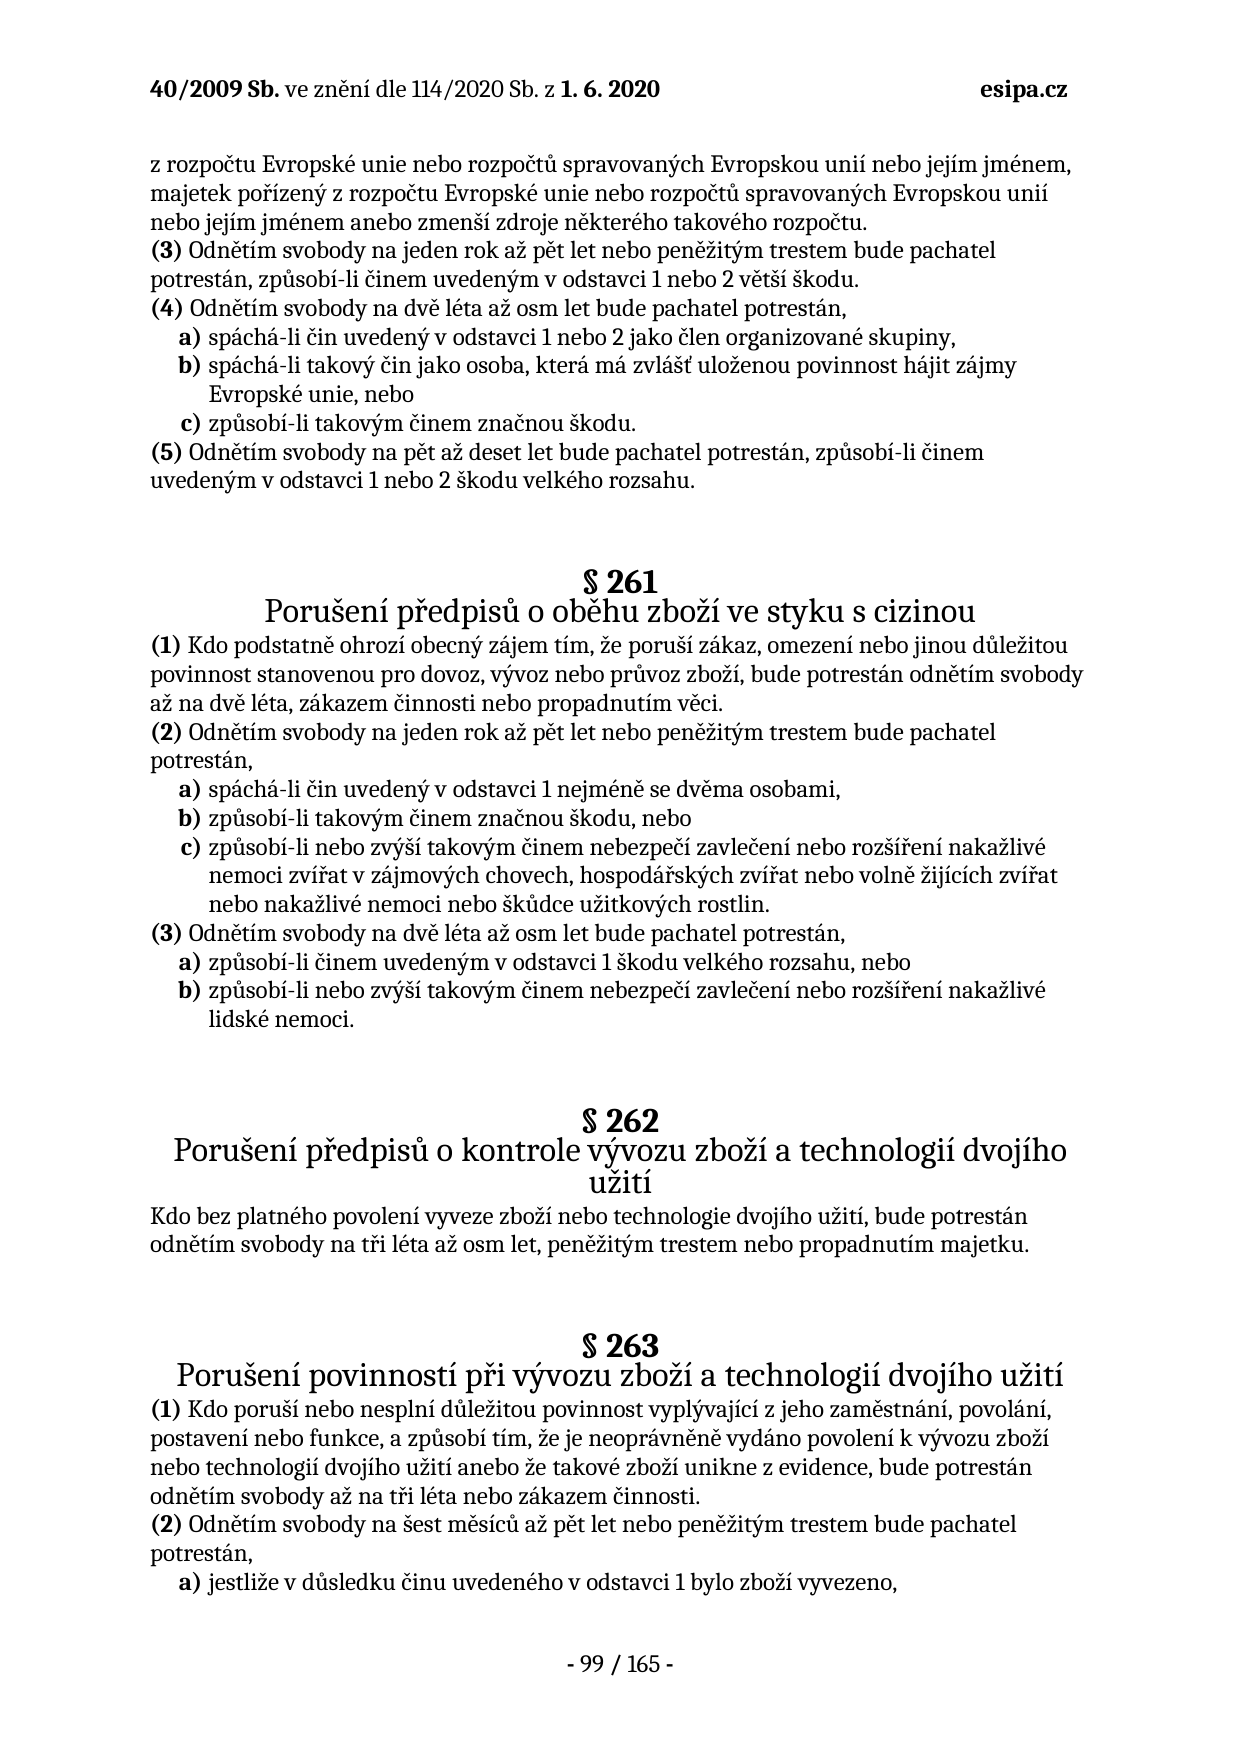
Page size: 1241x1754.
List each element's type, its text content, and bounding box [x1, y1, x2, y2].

text c) způsobí-li nebo zvýší takovým činem nebezpečí zavlečení nebo rozšíření nakažlivé nemoci zvířat v zájmových chovech, hospodářských zvířat nebo volně žijících zvířat nebo nakažlivé nemoci nebo škůdce užitkových rostlin. [150, 832, 1090, 919]
text a) způsobí-li činem uvedeným v odstavci 1 škodu velkého rozsahu, nebo [150, 947, 1090, 976]
text a) jestliže v důsledku činu uvedeného v odstavci 1 bylo zboží vyvezeno, [150, 1568, 1090, 1597]
subtitle § 262 -Porušení předpisů o kontrole vývozu zboží a technologií dvojího užití [150, 1107, 1090, 1202]
text (4) Odnětím svobody na dvě léta až osm let bude pachatel potrestán, [150, 294, 1090, 322]
text c) způsobí-li takovým činem značnou škodu. [150, 409, 1090, 437]
text a) spáchá-li čin uvedený v odstavci 1 nejméně se dvěma osobami, [150, 775, 1090, 804]
subtitle § 261 -Porušení předpisů o oběhu zboží ve styku s cizinou [150, 568, 1090, 631]
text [150, 150, 1090, 236]
subtitle § 263 -Porušení povinností při vývozu zboží a technologií dvojího užití [150, 1332, 1090, 1395]
text a) spáchá-li čin uvedený v odstavci 1 nebo 2 jako člen organizované skupiny, [150, 322, 1090, 351]
text (1) Kdo poruší nebo nesplní důležitou povinnost vyplývající z jeho zaměstnání, povolání, postavení nebo funkce, a způsobí tím, že je neoprávněně vydáno povolení k vývozu zboží nebo technologií dvojího užití anebo že takové zboží unikne z evidence, bude potrestán odnětím svobody až na tři léta nebo zákazem činnosti. [150, 1395, 1090, 1510]
text (3) Odnětím svobody na dvě léta až osm let bude pachatel potrestán, [150, 919, 1090, 947]
text Kdo bez platného povolení vyveze zboží nebo technologie dvojího užití, bude potrestán odnětím svobody na tři léta až osm let, peněžitým trestem nebo propadnutím majetku. [150, 1202, 1090, 1259]
text (1) Kdo podstatně ohrozí obecný zájem tím, že poruší zákaz, omezení nebo jinou důležitou povinnost stanovenou pro dovoz, vývoz nebo průvoz zboží, bude potrestán odnětím svobody až na dvě léta, zákazem činnosti nebo propadnutím věci. [150, 631, 1090, 717]
text (2) Odnětím svobody na jeden rok až pět let nebo peněžitým trestem bude pachatel potrestán, [150, 717, 1090, 775]
text (5) Odnětím svobody na pět až deset let bude pachatel potrestán, způsobí-li činem uvedeným v odstavci 1 nebo 2 škodu velkého rozsahu. [150, 437, 1090, 495]
text b) způsobí-li takovým činem značnou škodu, nebo [150, 804, 1090, 832]
text (3) Odnětím svobody na jeden rok až pět let nebo peněžitým trestem bude pachatel potrestán, způsobí-li činem uvedeným v odstavci 1 nebo 2 větší škodu. [150, 236, 1090, 294]
text b) způsobí-li nebo zvýší takovým činem nebezpečí zavlečení nebo rozšíření nakažlivé lidské nemoci. [150, 976, 1090, 1034]
text b) spáchá-li takový čin jako osoba, která má zvlášť uloženou povinnost hájit zájmy Evropské unie, nebo [150, 351, 1090, 409]
text (2) Odnětím svobody na šest měsíců až pět let nebo peněžitým trestem bude pachatel potrestán, [150, 1510, 1090, 1568]
